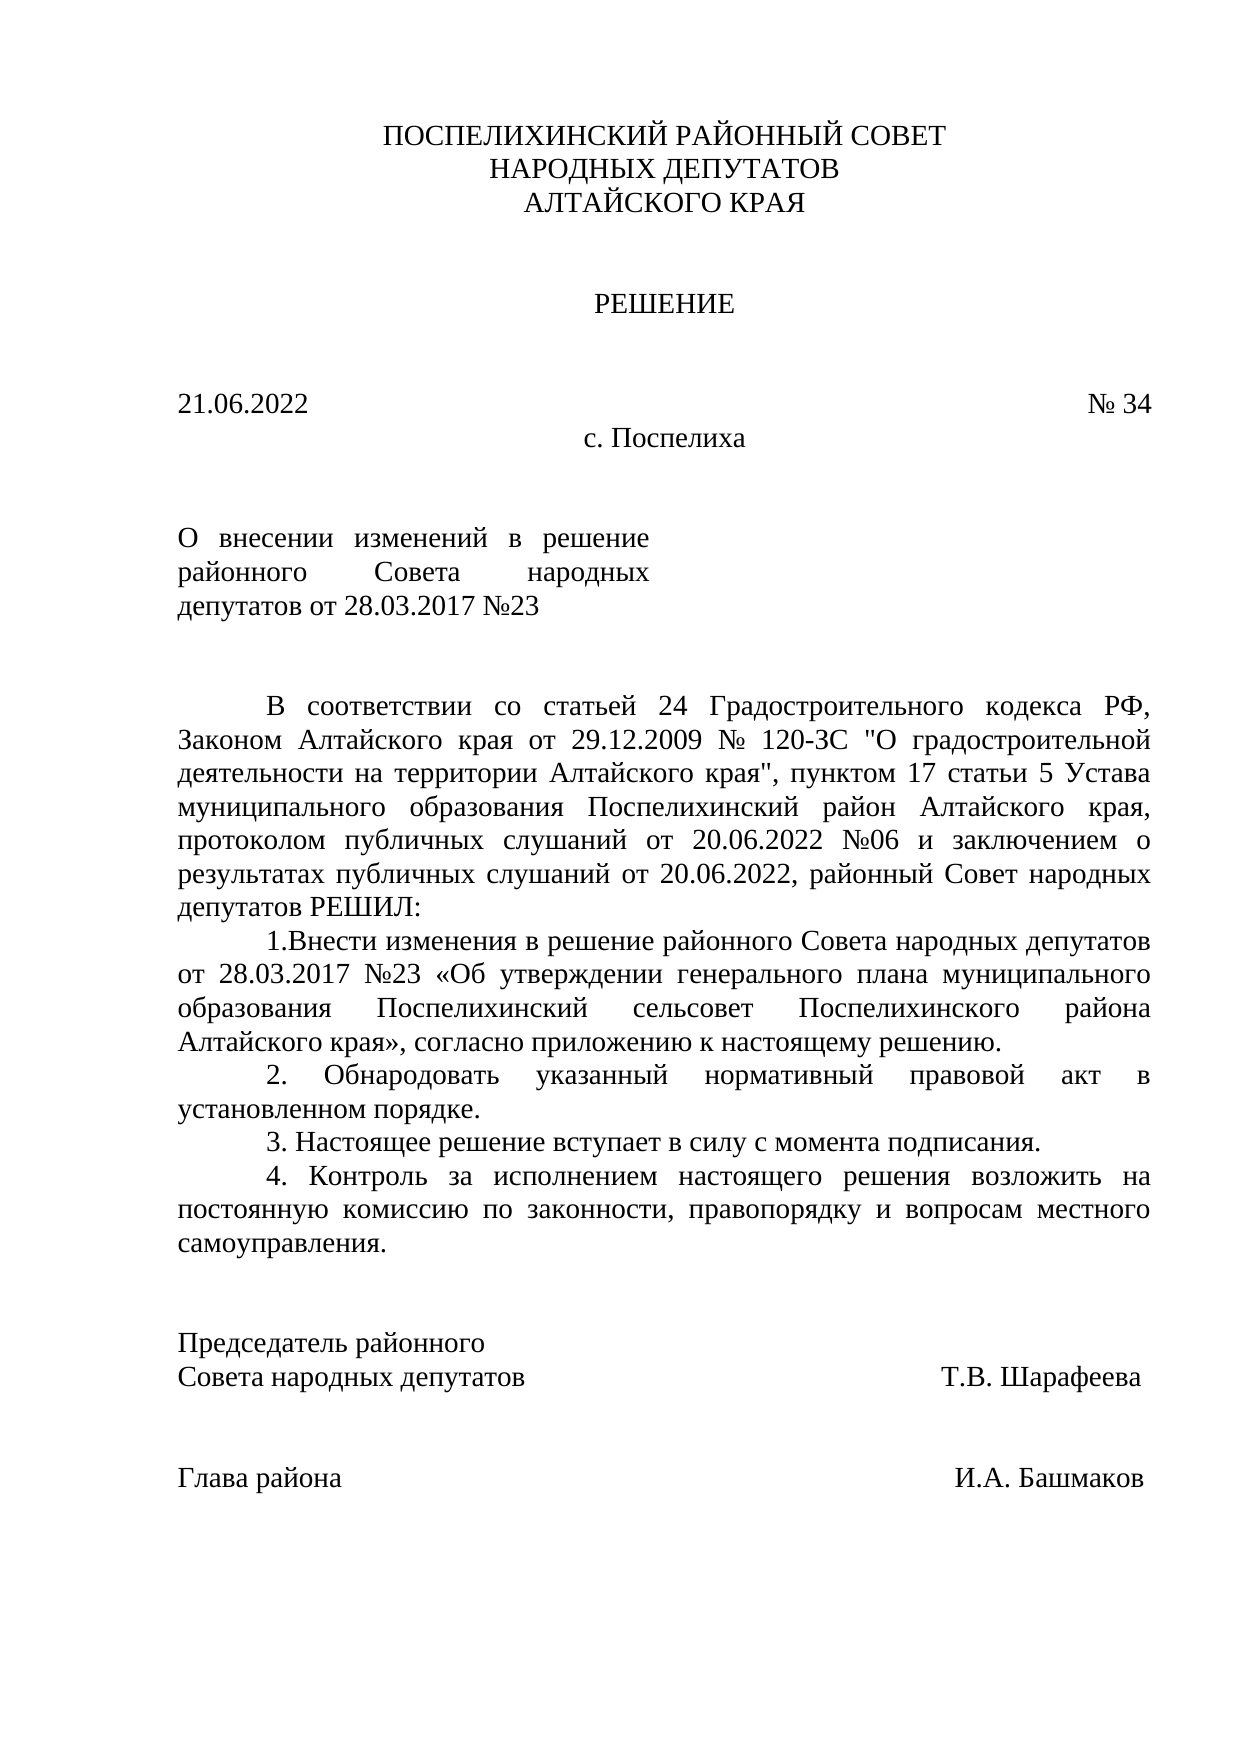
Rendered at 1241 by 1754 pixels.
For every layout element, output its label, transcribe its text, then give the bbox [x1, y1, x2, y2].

text 2. Обнародовать указанный нормативный правовой акт в установленном порядке. [177, 1057, 1152, 1124]
text АЛТАЙСКОГО КРАЯ [177, 185, 1152, 219]
text с. Поспелиха [177, 420, 1152, 453]
text Председатель районного [177, 1326, 1152, 1359]
table_header № 34 [670, 386, 1163, 420]
text 3. Настоящее решение вступает в силу с момента подписания. [177, 1124, 1152, 1158]
text РЕШЕНИЕ [177, 286, 1152, 319]
text О внесении изменений в решение районного Совета народных депутатов от 28.03.2017 №23 [177, 521, 650, 621]
text НАРОДНЫХ ДЕПУТАТОВ [177, 152, 1152, 185]
text 4. Контроль за исполнением настоящего решения возложить на постоянную комиссию по законности, правопорядку и вопросам местного самоуправления. [177, 1158, 1152, 1258]
text В соответствии со статьей 24 Градостроительного кодекса РФ, Законом Алтайского края от 29.12.2009 № 120-ЗС "О градостроительной деятельности на территории Алтайского края", пунктом 17 статьи 5 Устава муниципального образования Поспелихинский район Алтайского края, протоколом публичных слушаний от 20.06.2022 №06 и заключением о результатах публичных слушаний от 20.06.2022, районный Совет народных депутатов РЕШИЛ: [177, 688, 1152, 923]
text 1.Внести изменения в решение районного Совета народных депутатов от 28.03.2017 №23 «Об утверждении генерального плана муниципального образования Поспелихинский сельсовет Поспелихинского района Алтайского края», согласно приложению к настоящему решению. [177, 923, 1152, 1057]
text ПОСПЕЛИХИНСКИЙ РАЙОННЫЙ СОВЕТ [177, 118, 1152, 152]
text Совета народных депутатов Т.В. Шарафеева [177, 1359, 1152, 1393]
text Глава района И.А. Башмаков [177, 1460, 1152, 1493]
table_header 21.06.2022 [166, 386, 669, 420]
